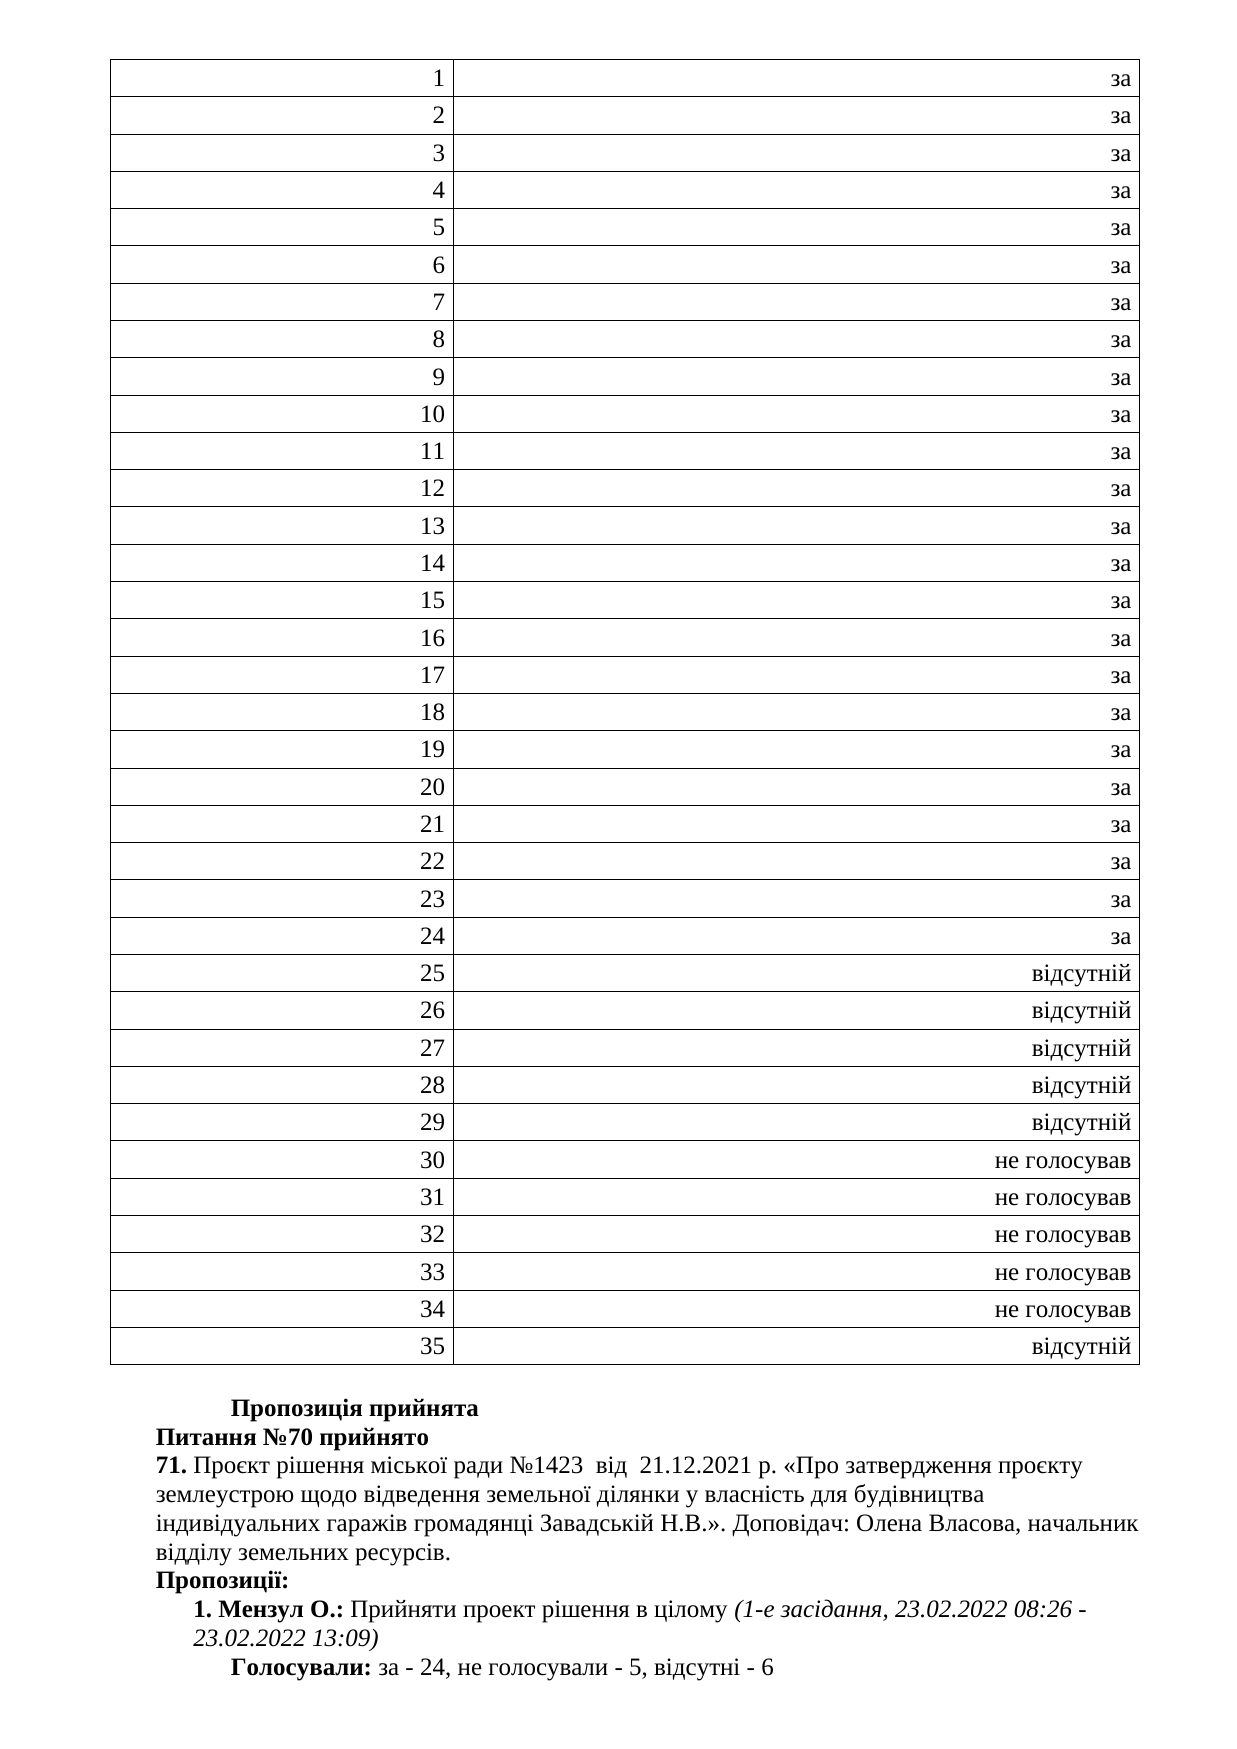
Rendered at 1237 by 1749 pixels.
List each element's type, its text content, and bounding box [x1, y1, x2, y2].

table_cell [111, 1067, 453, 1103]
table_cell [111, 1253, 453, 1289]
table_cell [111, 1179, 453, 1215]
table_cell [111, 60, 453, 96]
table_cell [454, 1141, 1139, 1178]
text 1. Мензул О.: Прийняти проект рішення в цілому (1-е засідання, 23.02.2022 08:26 - 23.02.2022 13:09) [193, 1594, 1148, 1652]
text Пропозиція прийнята [231, 1364, 1148, 1422]
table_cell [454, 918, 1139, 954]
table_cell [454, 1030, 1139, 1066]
text Пропозиції: [156, 1566, 1148, 1594]
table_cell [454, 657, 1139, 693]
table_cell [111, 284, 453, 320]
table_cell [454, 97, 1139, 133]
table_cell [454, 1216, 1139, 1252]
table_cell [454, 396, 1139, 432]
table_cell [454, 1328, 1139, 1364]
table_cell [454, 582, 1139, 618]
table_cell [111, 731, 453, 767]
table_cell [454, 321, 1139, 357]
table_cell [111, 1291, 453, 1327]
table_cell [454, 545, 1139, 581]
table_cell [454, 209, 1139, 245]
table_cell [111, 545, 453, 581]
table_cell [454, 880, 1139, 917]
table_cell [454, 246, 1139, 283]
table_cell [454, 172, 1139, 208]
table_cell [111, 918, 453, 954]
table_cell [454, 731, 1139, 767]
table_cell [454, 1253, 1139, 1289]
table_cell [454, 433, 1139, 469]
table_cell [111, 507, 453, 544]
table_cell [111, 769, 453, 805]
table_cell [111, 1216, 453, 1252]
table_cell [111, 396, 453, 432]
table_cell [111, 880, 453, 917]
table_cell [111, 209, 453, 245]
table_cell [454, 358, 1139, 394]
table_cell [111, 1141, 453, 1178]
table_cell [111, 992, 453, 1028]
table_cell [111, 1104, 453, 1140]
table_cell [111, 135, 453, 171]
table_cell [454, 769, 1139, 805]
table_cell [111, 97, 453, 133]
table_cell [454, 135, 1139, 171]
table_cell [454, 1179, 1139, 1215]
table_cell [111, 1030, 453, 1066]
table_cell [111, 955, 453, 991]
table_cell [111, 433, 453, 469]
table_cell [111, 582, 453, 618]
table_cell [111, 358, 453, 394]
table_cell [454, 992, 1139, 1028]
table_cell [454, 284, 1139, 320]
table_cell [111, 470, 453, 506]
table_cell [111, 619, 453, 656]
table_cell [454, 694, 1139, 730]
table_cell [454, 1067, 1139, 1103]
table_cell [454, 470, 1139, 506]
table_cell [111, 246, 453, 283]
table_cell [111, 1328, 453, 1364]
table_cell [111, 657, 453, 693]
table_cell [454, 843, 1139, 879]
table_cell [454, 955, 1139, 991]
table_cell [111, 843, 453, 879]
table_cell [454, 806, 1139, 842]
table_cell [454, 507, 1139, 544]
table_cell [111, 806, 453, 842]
text 71. Проєкт рішення міської ради №1423 від 21.12.2021 р. «Про затвердження проєкту землеустрою щодо відведення земельної ділянки у власність для будівництва індивідуальних гаражів громадянці Завадській Н.В.». Доповідач: Олена Власова, начальник відділу земельних ресурсів. [156, 1451, 1148, 1566]
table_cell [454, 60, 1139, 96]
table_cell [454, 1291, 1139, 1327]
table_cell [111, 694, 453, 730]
text Голосували: за - 24, не голосували - 5, відсутні - 6 [231, 1652, 1148, 1681]
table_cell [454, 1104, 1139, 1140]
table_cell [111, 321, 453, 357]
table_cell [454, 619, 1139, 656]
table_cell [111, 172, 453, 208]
text Питання №70 прийнято [156, 1422, 1148, 1451]
